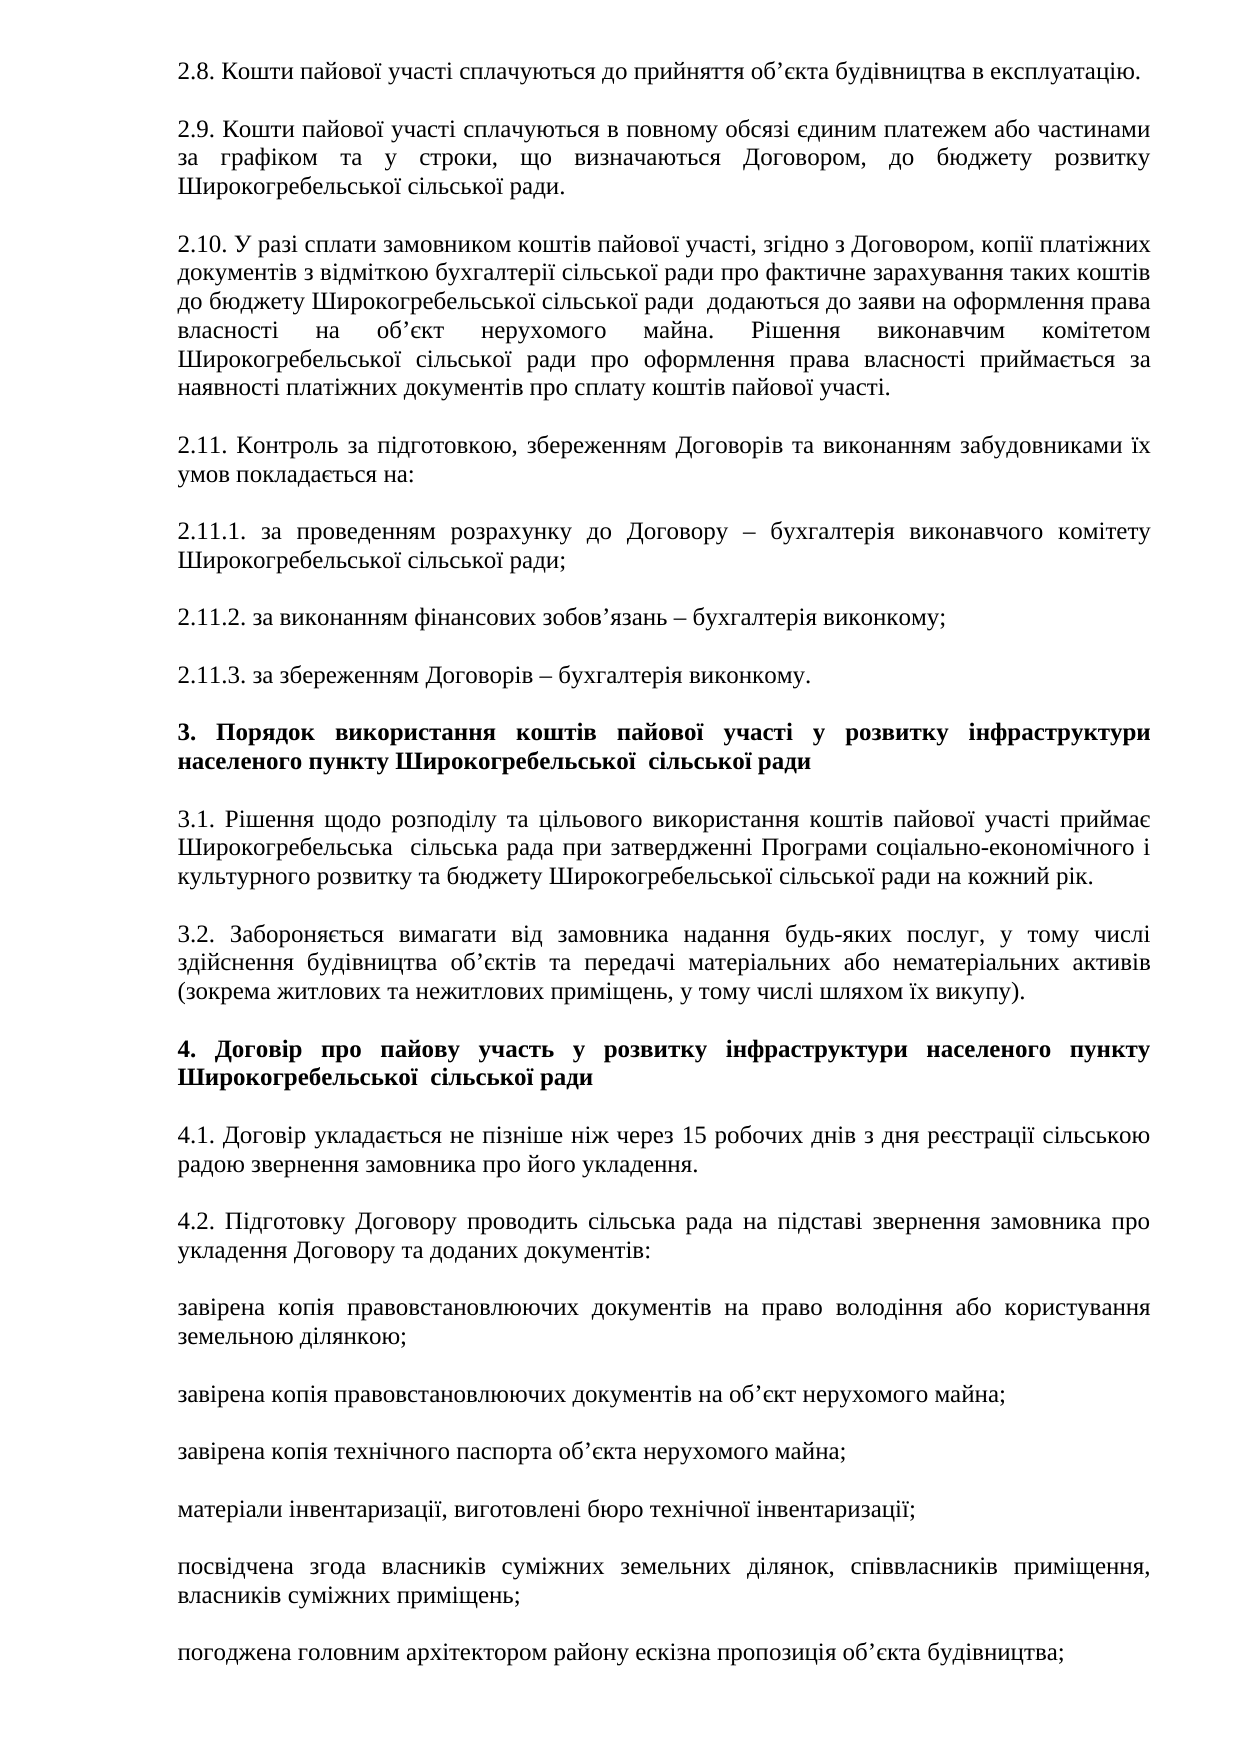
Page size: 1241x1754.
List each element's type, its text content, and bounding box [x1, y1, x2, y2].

text 2.11.1. за проведенням розрахунку до Договору – бухгалтерія виконавчого комітету Широкогребельської сільської ради; [177, 516, 1152, 574]
text 4.2. Підготовку Договору проводить сільська рада на підставі звернення замовника про укладення Договору та доданих документів: [177, 1206, 1152, 1264]
text завірена копія технічного паспорта об’єкта нерухомого майна; [177, 1436, 1152, 1465]
text 3.2. Забороняється вимагати від замовника надання будь-яких послуг, у тому числі здійснення будівництва об’єктів та передачі матеріальних або нематеріальних активів (зокрема житлових та нежитлових приміщень, у тому числі шляхом їх викупу). [177, 919, 1152, 1005]
text матеріали інвентаризації, виготовлені бюро технічної інвентаризації; [177, 1494, 1152, 1522]
text завірена копія правовстановлюючих документів на право володіння або користування земельною ділянкою; [177, 1292, 1152, 1350]
text 2.10. У разі сплати замовником коштів пайової участі, згідно з Договором, копії платіжних документів з відміткою бухгалтерії сільської ради про фактичне зарахування таких коштів до бюджету Широкогребельської сільської ради додаються до заяви на оформлення права власності на об’єкт нерухомого майна. Рішення виконавчим комітетом Широкогребельської сільської ради про оформлення права власності приймається за наявності платіжних документів про сплату коштів пайової участі. [177, 229, 1152, 401]
text 2.9. Кошти пайової участі сплачуються в повному обсязі єдиним платежем або частинами за графіком та у строки, що визначаються Договором, до бюджету розвитку Широкогребельської сільської ради. [177, 114, 1152, 200]
text посвідчена згода власників суміжних земельних ділянок, співвласників приміщення, власників суміжних приміщень; [177, 1551, 1152, 1609]
text 2.11.2. за виконанням фінансових зобов’язань – бухгалтерія виконкому; [177, 602, 1152, 631]
text 3.1. Рішення щодо розподілу та цільового використання коштів пайової участі приймає Широкогребельська сільська рада при затвердженні Програми соціально-економічного і культурного розвитку та бюджету Широкогребельської сільської ради на кожний рік. [177, 804, 1152, 890]
text 4.1. Договір укладається не пізніше ніж через 15 робочих днів з дня реєстрації сільською радою звернення замовника про його укладення. [177, 1120, 1152, 1177]
text погоджена головним архітектором району ескізна пропозиція об’єкта будівництва; [177, 1637, 1152, 1666]
text 2.11.3. за збереженням Договорів – бухгалтерія виконкому. [177, 660, 1152, 689]
text завірена копія правовстановлюючих документів на об’єкт нерухомого майна; [177, 1379, 1152, 1407]
text 2.8. Кошти пайової участі сплачуються до прийняття об’єкта будівництва в експлуатацію. [177, 56, 1152, 85]
text 2.11. Контроль за підготовкою, збереженням Договорів та виконанням забудовниками їх умов покладається на: [177, 430, 1152, 487]
text 3. Порядок використання коштів пайової участі у розвитку інфраструктури населеного пункту Широкогребельської сільської ради [177, 717, 1152, 775]
text 4. Договір про пайову участь у розвитку інфраструктури населеного пункту Широкогребельської сільської ради [177, 1034, 1152, 1091]
